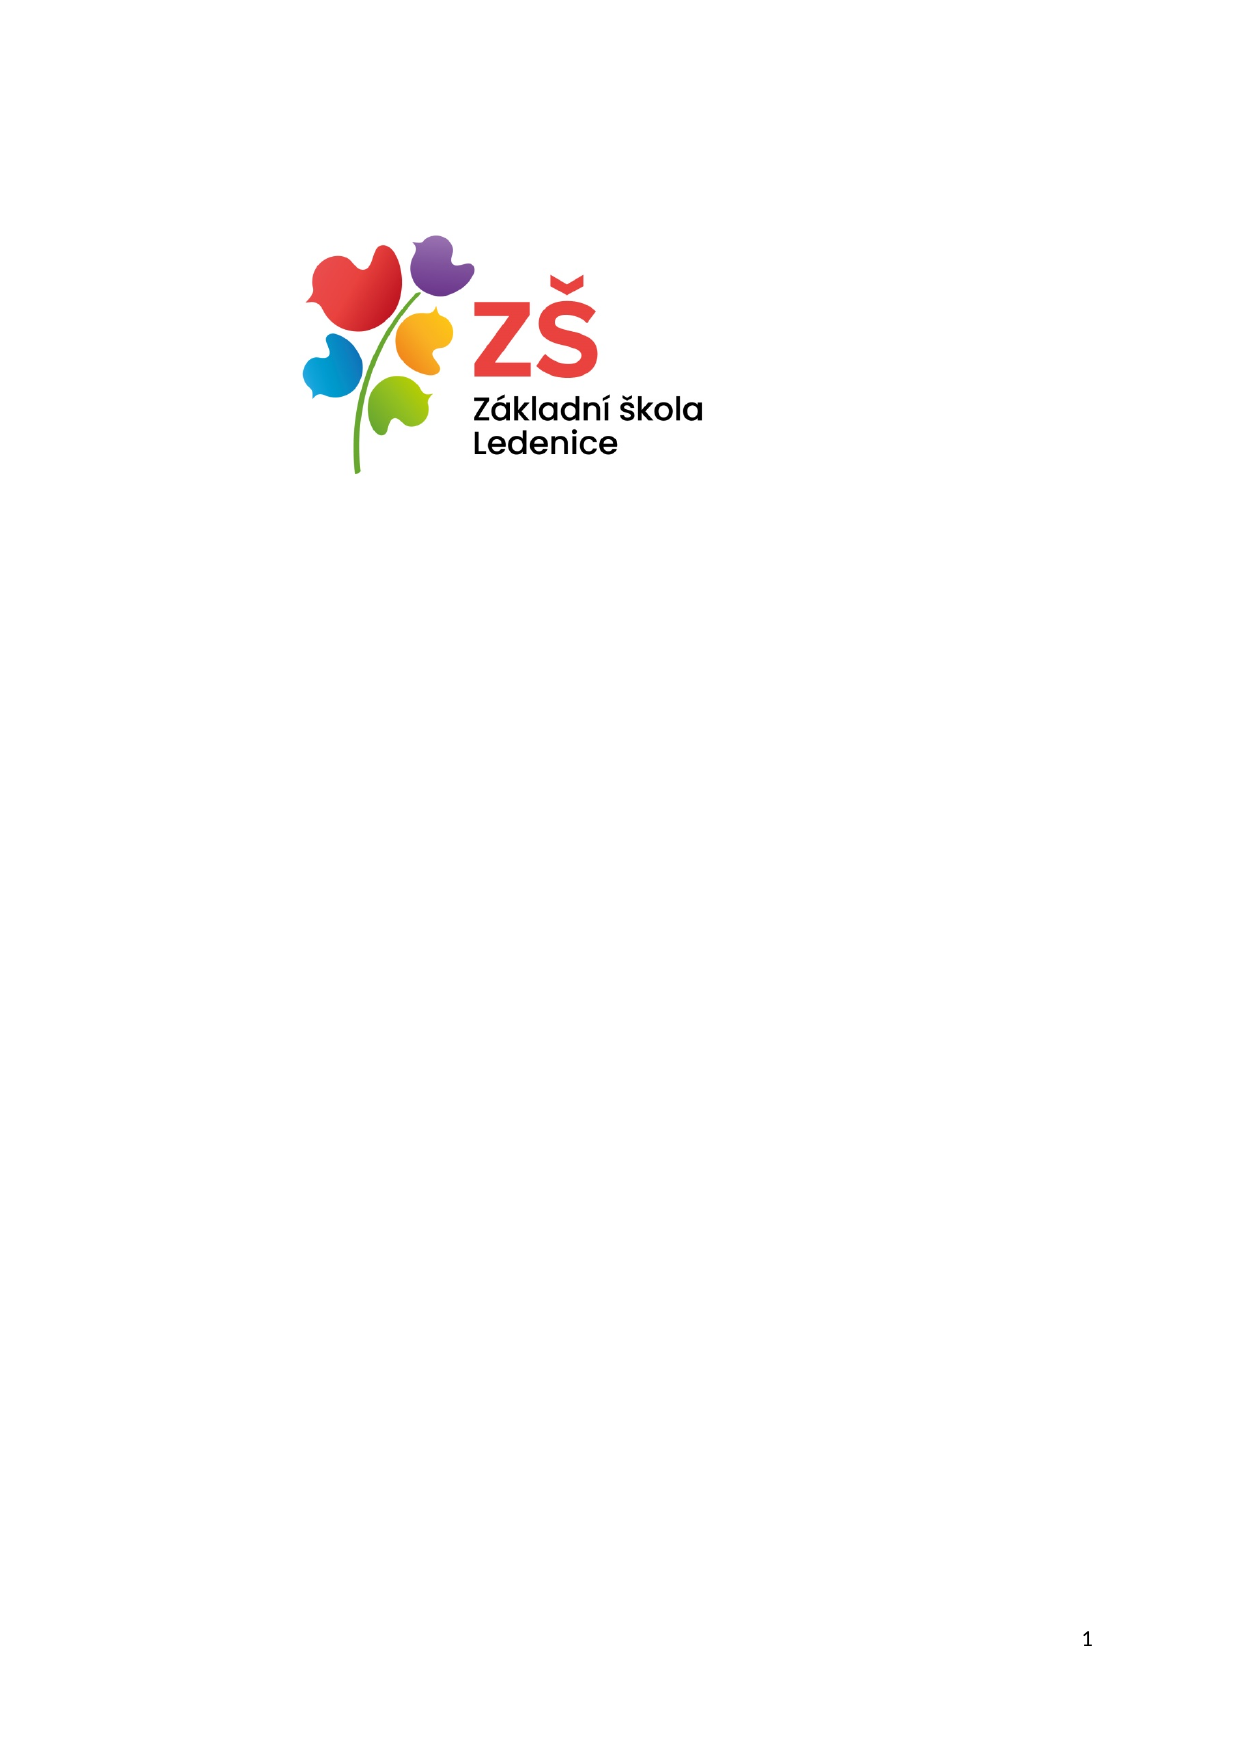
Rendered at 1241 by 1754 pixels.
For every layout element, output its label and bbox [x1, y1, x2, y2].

picture [147, 147, 857, 562]
